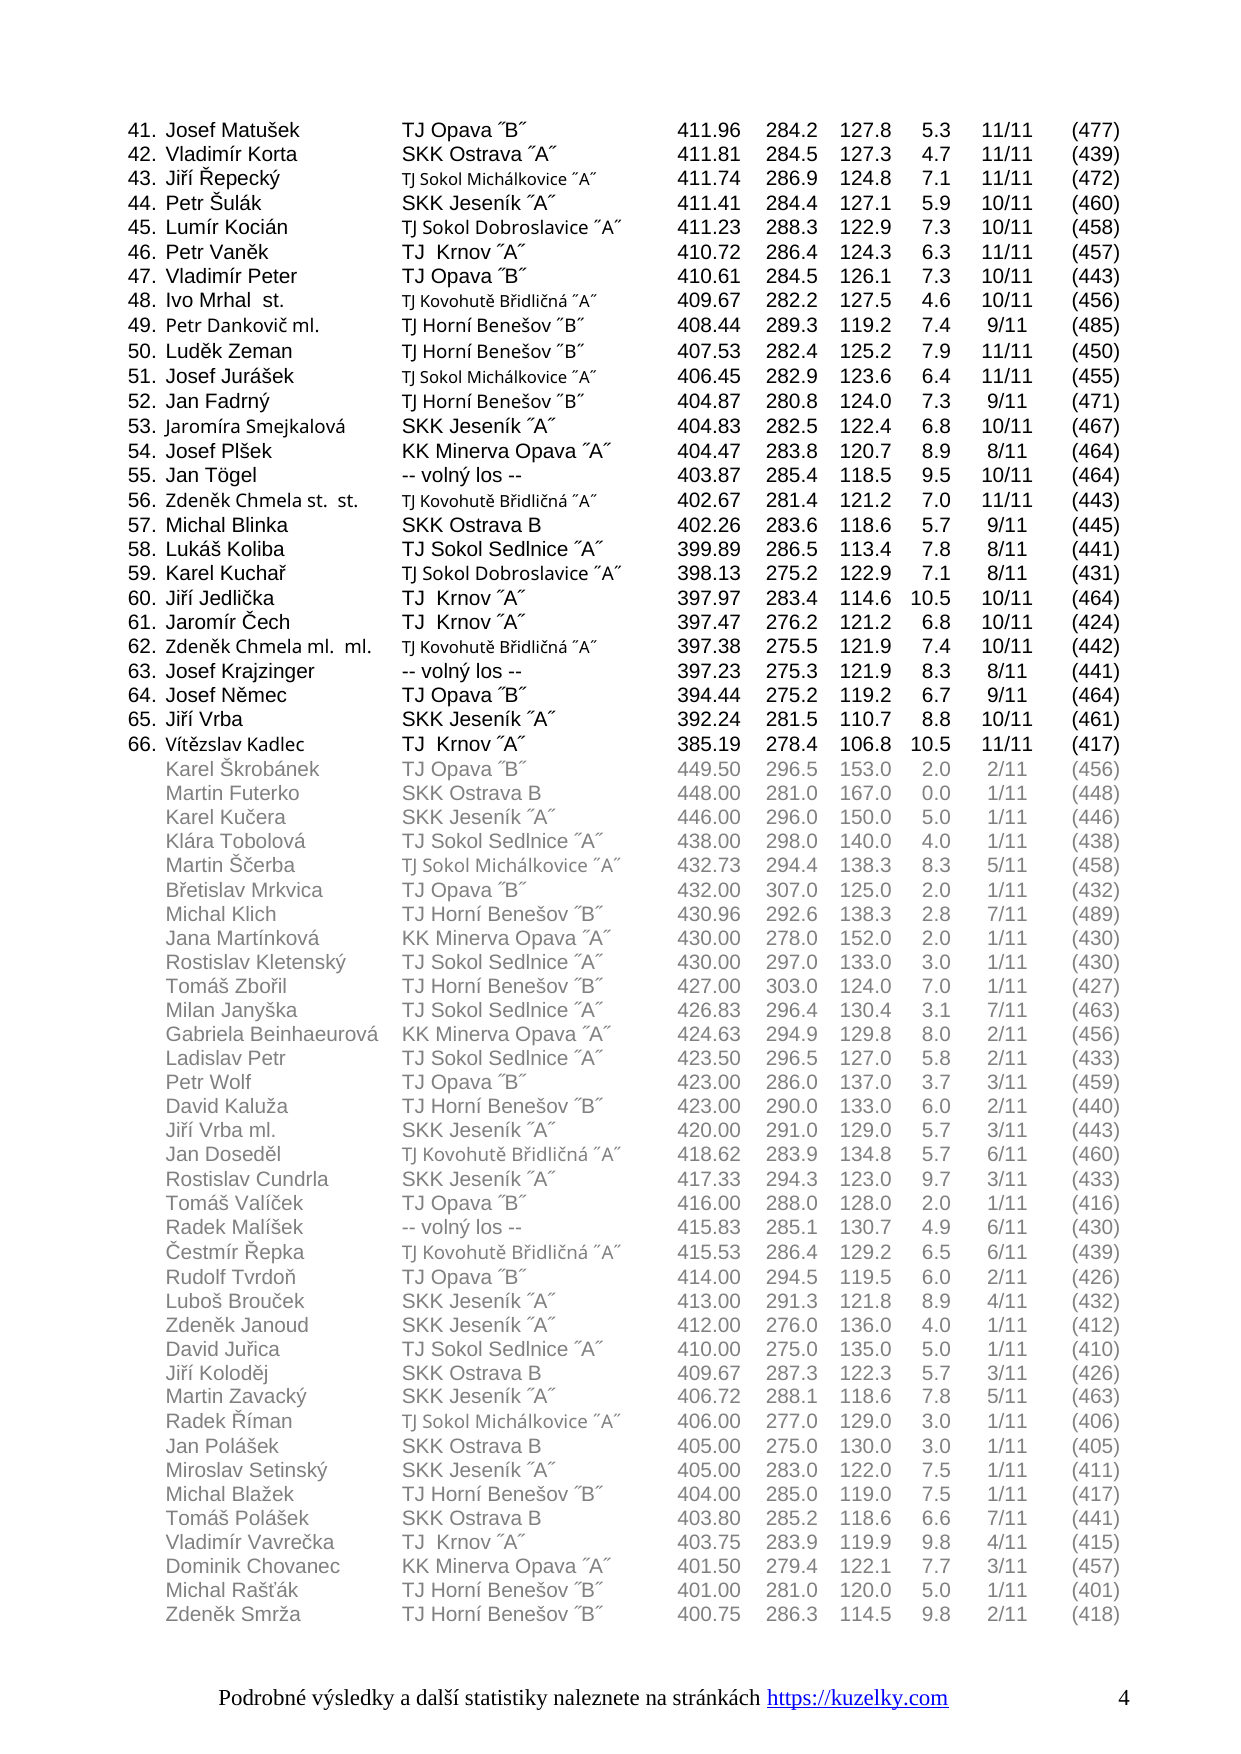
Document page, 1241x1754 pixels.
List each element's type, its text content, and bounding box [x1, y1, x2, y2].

text 57. Michal Blinka SKK Ostrava B 402.26 283.6 118.6 5.7 9/11 (445) [106, 512, 1134, 536]
text Jan Polášek SKK Ostrava B 405.00 275.0 130.0 3.0 1/11 (405) [106, 1434, 1134, 1458]
text 45. Lumír Kocián TJ Sokol Dobroslavice ˝A˝ 411.23 288.3 122.9 7.3 10/11 (458) [106, 214, 1134, 240]
text 64. Josef Němec TJ Opava ˝B˝ 394.44 275.2 119.2 6.7 9/11 (464) [106, 683, 1134, 707]
text Karel Kučera SKK Jeseník ˝A˝ 446.00 296.0 150.0 5.0 1/11 (446) [106, 804, 1134, 828]
text Dominik Chovanec KK Minerva Opava ˝A˝ 401.50 279.4 122.1 7.7 3/11 (457) [106, 1553, 1134, 1577]
text 43. Jiří Řepecký TJ Sokol Michálkovice ˝A˝ 411.74 286.9 124.8 7.1 11/11 (472) [106, 166, 1134, 191]
text Jiří Koloděj SKK Ostrava B 409.67 287.3 122.3 5.7 3/11 (426) [106, 1360, 1134, 1384]
text Tomáš Polášek SKK Ostrava B 403.80 285.2 118.6 6.6 7/11 (441) [106, 1506, 1134, 1529]
text 42. Vladimír Korta SKK Ostrava ˝A˝ 411.81 284.5 127.3 4.7 11/11 (439) [106, 142, 1134, 166]
text Klára Tobolová TJ Sokol Sedlnice ˝A˝ 438.00 298.0 140.0 4.0 1/11 (438) [106, 828, 1134, 852]
text Petr Wolf TJ Opava ˝B˝ 423.00 286.0 137.0 3.7 3/11 (459) [106, 1070, 1134, 1094]
text David Kaluža TJ Horní Benešov ˝B˝ 423.00 290.0 133.0 6.0 2/11 (440) [106, 1094, 1134, 1118]
text 61. Jaromír Čech TJ Krnov ˝A˝ 397.47 276.2 121.2 6.8 10/11 (424) [106, 610, 1134, 634]
text 56. Zdeněk Chmela st. st. TJ Kovohutě Břidličná ˝A˝ 402.67 281.4 121.2 7.0 11/11 (443) [106, 487, 1134, 512]
text 44. Petr Šulák SKK Jeseník ˝A˝ 411.41 284.4 127.1 5.9 10/11 (460) [106, 191, 1134, 214]
text 41. Josef Matušek TJ Opava ˝B˝ 411.96 284.2 127.8 5.3 11/11 (477) [106, 118, 1134, 142]
text Radek Malíšek -- volný los -- 415.83 285.1 130.7 4.9 6/11 (430) [106, 1215, 1134, 1239]
text 54. Josef Plšek KK Minerva Opava ˝A˝ 404.47 283.8 120.7 8.9 8/11 (464) [106, 439, 1134, 463]
text Martin Zavacký SKK Jeseník ˝A˝ 406.72 288.1 118.6 7.8 5/11 (463) [106, 1384, 1134, 1408]
text 63. Josef Krajzinger -- volný los -- 397.23 275.3 121.9 8.3 8/11 (441) [106, 659, 1134, 683]
text 50. Luděk Zeman TJ Horní Benešov ˝B˝ 407.53 282.4 125.2 7.9 11/11 (450) [106, 338, 1134, 363]
text 58. Lukáš Koliba TJ Sokol Sedlnice ˝A˝ 399.89 286.5 113.4 7.8 8/11 (441) [106, 536, 1134, 560]
text 51. Josef Jurášek TJ Sokol Michálkovice ˝A˝ 406.45 282.9 123.6 6.4 11/11 (455) [106, 363, 1134, 388]
text Michal Blažek TJ Horní Benešov ˝B˝ 404.00 285.0 119.0 7.5 1/11 (417) [106, 1482, 1134, 1506]
text 60. Jiří Jedlička TJ Krnov ˝A˝ 397.97 283.4 114.6 10.5 10/11 (464) [106, 586, 1134, 610]
text 66. Vítězslav Kadlec TJ Krnov ˝A˝ 385.19 278.4 106.8 10.5 11/11 (417) [106, 731, 1134, 757]
text Martin Ščerba TJ Sokol Michálkovice ˝A˝ 432.73 294.4 138.3 8.3 5/11 (458) [106, 852, 1134, 878]
text Rostislav Kletenský TJ Sokol Sedlnice ˝A˝ 430.00 297.0 133.0 3.0 1/11 (430) [106, 950, 1134, 974]
text 65. Jiří Vrba SKK Jeseník ˝A˝ 392.24 281.5 110.7 8.8 10/11 (461) [106, 707, 1134, 731]
text Rostislav Cundrla SKK Jeseník ˝A˝ 417.33 294.3 123.0 9.7 3/11 (433) [106, 1167, 1134, 1191]
text 47. Vladimír Peter TJ Opava ˝B˝ 410.61 284.5 126.1 7.3 10/11 (443) [106, 264, 1134, 288]
text 62. Zdeněk Chmela ml. ml. TJ Kovohutě Břidličná ˝A˝ 397.38 275.5 121.9 7.4 10/11 (442) [106, 634, 1134, 659]
text Miroslav Setinský SKK Jeseník ˝A˝ 405.00 283.0 122.0 7.5 1/11 (411) [106, 1458, 1134, 1482]
text Michal Rašťák TJ Horní Benešov ˝B˝ 401.00 281.0 120.0 5.0 1/11 (401) [106, 1577, 1134, 1601]
text Milan Janyška TJ Sokol Sedlnice ˝A˝ 426.83 296.4 130.4 3.1 7/11 (463) [106, 998, 1134, 1022]
text Břetislav Mrkvica TJ Opava ˝B˝ 432.00 307.0 125.0 2.0 1/11 (432) [106, 878, 1134, 902]
text Jiří Vrba ml. SKK Jeseník ˝A˝ 420.00 291.0 129.0 5.7 3/11 (443) [106, 1118, 1134, 1142]
text Vladimír Vavrečka TJ Krnov ˝A˝ 403.75 283.9 119.9 9.8 4/11 (415) [106, 1529, 1134, 1553]
text Jana Martínková KK Minerva Opava ˝A˝ 430.00 278.0 152.0 2.0 1/11 (430) [106, 926, 1134, 950]
text Martin Futerko SKK Ostrava B 448.00 281.0 167.0 0.0 1/11 (448) [106, 781, 1134, 804]
text Tomáš Zbořil TJ Horní Benešov ˝B˝ 427.00 303.0 124.0 7.0 1/11 (427) [106, 974, 1134, 998]
text Tomáš Valíček TJ Opava ˝B˝ 416.00 288.0 128.0 2.0 1/11 (416) [106, 1191, 1134, 1215]
text 59. Karel Kuchař TJ Sokol Dobroslavice ˝A˝ 398.13 275.2 122.9 7.1 8/11 (431) [106, 560, 1134, 586]
text 48. Ivo Mrhal st. TJ Kovohutě Břidličná ˝A˝ 409.67 282.2 127.5 4.6 10/11 (456) [106, 288, 1134, 312]
text Zdeněk Smrža TJ Horní Benešov ˝B˝ 400.75 286.3 114.5 9.8 2/11 (418) [106, 1601, 1134, 1625]
text 46. Petr Vaněk TJ Krnov ˝A˝ 410.72 286.4 124.3 6.3 11/11 (457) [106, 240, 1134, 264]
text Michal Klich TJ Horní Benešov ˝B˝ 430.96 292.6 138.3 2.8 7/11 (489) [106, 902, 1134, 926]
text Jan Doseděl TJ Kovohutě Břidličná ˝A˝ 418.62 283.9 134.8 5.7 6/11 (460) [106, 1142, 1134, 1167]
text Gabriela Beinhaeurová KK Minerva Opava ˝A˝ 424.63 294.9 129.8 8.0 2/11 (456) [106, 1022, 1134, 1046]
text Ladislav Petr TJ Sokol Sedlnice ˝A˝ 423.50 296.5 127.0 5.8 2/11 (433) [106, 1046, 1134, 1070]
text Rudolf Tvrdoň TJ Opava ˝B˝ 414.00 294.5 119.5 6.0 2/11 (426) [106, 1264, 1134, 1288]
text Luboš Brouček SKK Jeseník ˝A˝ 413.00 291.3 121.8 8.9 4/11 (432) [106, 1288, 1134, 1312]
text 53. Jaromíra Smejkalová SKK Jeseník ˝A˝ 404.83 282.5 122.4 6.8 10/11 (467) [106, 413, 1134, 439]
text 49. Petr Dankovič ml. TJ Horní Benešov ˝B˝ 408.44 289.3 119.2 7.4 9/11 (485) [106, 312, 1134, 338]
text 52. Jan Fadrný TJ Horní Benešov ˝B˝ 404.87 280.8 124.0 7.3 9/11 (471) [106, 388, 1134, 413]
text Karel Škrobánek TJ Opava ˝B˝ 449.50 296.5 153.0 2.0 2/11 (456) [106, 757, 1134, 781]
text 55. Jan Tögel -- volný los -- 403.87 285.4 118.5 9.5 10/11 (464) [106, 463, 1134, 487]
text Zdeněk Janoud SKK Jeseník ˝A˝ 412.00 276.0 136.0 4.0 1/11 (412) [106, 1312, 1134, 1336]
text David Juřica TJ Sokol Sedlnice ˝A˝ 410.00 275.0 135.0 5.0 1/11 (410) [106, 1336, 1134, 1360]
text Radek Říman TJ Sokol Michálkovice ˝A˝ 406.00 277.0 129.0 3.0 1/11 (406) [106, 1408, 1134, 1434]
text Čestmír Řepka TJ Kovohutě Břidličná ˝A˝ 415.53 286.4 129.2 6.5 6/11 (439) [106, 1239, 1134, 1264]
